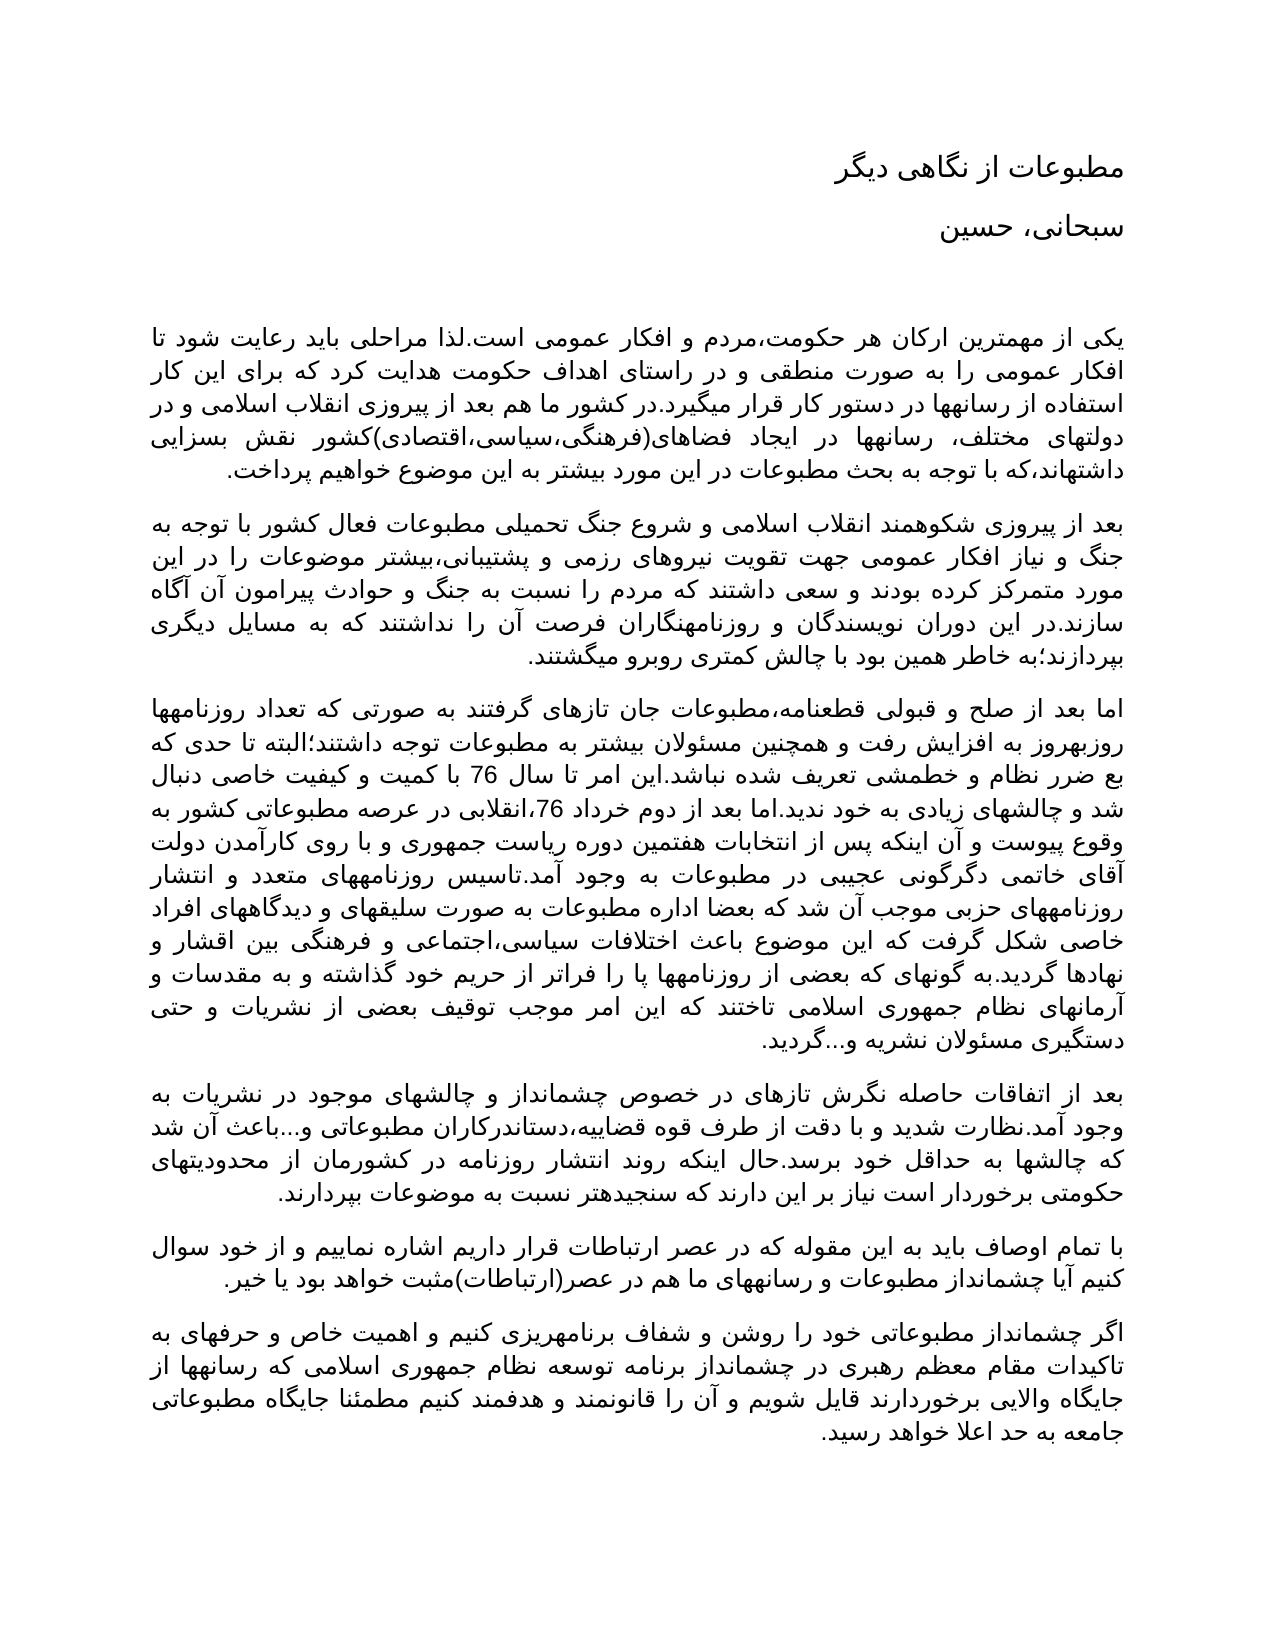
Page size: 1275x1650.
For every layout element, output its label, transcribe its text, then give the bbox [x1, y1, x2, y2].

text با تمام اوصاف باید به این مقوله که در عصر ارتباطات قرار داریم اشاره نماییم و از خود سوال کنیم آیا چشم‏انداز مطبوعات و رسانه‏های ما هم در عصر(ارتباطات)مثبت خواهد بود یا خیر. [150, 1231, 1125, 1293]
text یکی از مهمترین ارکان هر حکومت،مردم و افکار عمومی‏ است.لذا مراحلی باید رعایت شود تا افکار عمومی را به صورت‏ منطقی و در راستای اهداف حکومت هدایت کرد که برای این‏ کار استفاده از رسانه‏ها در دستور کار قرار می‏گیرد.در کشور ما هم بعد از پیروزی انقلاب اسلامی و در دولت‏های مختلف، رسانه‏ها در ایجاد فضاهای(فرهنگی،سیاسی،اقتصادی)کشور نقش بسزایی داشته‏اند،که با توجه به بحث مطبوعات در این‏ مورد بیشتر به این موضوع خواهیم پرداخت. [150, 323, 1125, 483]
text مطبوعات از نگاهی دیگر [150, 150, 1125, 183]
text اما بعد از صلح و قبولی قطعنامه،مطبوعات جان تازه‏ای گرفتند به صورتی که تعداد روزنامه‏ها روزبه‏روز به افزایش رفت و همچنین مسئولان بیشتر به مطبوعات توجه داشتند؛البته تا حدی‏ که بع ضرر نظام و خطمشی تعریف شده نباشد.این امر تا سال‏ 76 با کمیت و کیفیت خاصی دنبال شد و چالش‏های زیادی به‏ خود ندید.اما بعد از دوم خرداد 76،انقلابی در عرصه مطبوعاتی‏ کشور به وقوع پیوست و آن اینکه پس از انتخابات هفتمین دوره‏ ریاست جمهوری و با روی کارآمدن دولت آقای خاتمی دگرگونی‏ عجیبی در مطبوعات به وجود آمد.تاسیس روزنامه‏های متعدد و انتشار روزنامه‏های حزبی موجب آن شد که بعضا اداره مطبوعات‏ به صورت سلیقه‏ای و دیدگاه‏های افراد خاصی شکل گرفت که‏ این موضوع باعث اختلافات سیاسی،اجتماعی و فرهنگی بین‏ اقشار و نهادها گردید.به گونه‏ای که بعضی از روزنامه‏ها پا را فراتر از حریم خود گذاشته و به مقدسات و آرمان‏های نظام‏ جمهوری اسلامی تاختند که این امر موجب توقیف بعضی از نشریات و حتی دستگیری مسئولان نشریه و...گردید. [150, 694, 1125, 1053]
text سبحانی، حسین [150, 209, 1125, 243]
text بعد از پیروزی شکوهمند انقلاب اسلامی و شروع جنگ تحمیلی‏ مطبوعات فعال کشور با توجه به جنگ و نیاز افکار عمومی جهت‏ تقویت نیروهای رزمی و پشتیبانی،بیشتر موضوعات را در این‏ مورد متمرکز کرده بودند و سعی داشتند که مردم را نسبت به‏ جنگ و حوادث پیرامون آن آگاه سازند.در این دوران نویسندگان‏ و روزنامه‏نگاران فرصت آن را نداشتند که به مسایل دیگری‏ بپردازند؛به خاطر همین بود با چالش کمتری روبرو می‏گشتند. [150, 508, 1125, 669]
text بعد از اتفاقات حاصله نگرش تازه‏ای در خصوص چشم‏انداز و چالش‏های موجود در نشریات به وجود آمد.نظارت شدید و با دقت از طرف قوه قضاییه،دست‏اندرکاران‏ مطبوعاتی و...باعث آن شد که چالش‏ها به حداقل خود برسد.حال اینکه‏ روند انتشار روزنامه در کشورمان از محدودیت‏های حکومتی برخوردار است‏ نیاز بر این دارند که سنجیده‏تر نسبت به‏ موضوعات بپردارند. [150, 1078, 1125, 1206]
text اگر چشم‏انداز مطبوعاتی خود را روشن و شفاف برنامه‏ریزی‏ کنیم و اهمیت خاص و حرفه‏ای به تاکیدات مقام معظم رهبری‏ در چشم‏انداز برنامه توسعه نظام جمهوری اسلامی که رسانه‏ها از جایگاه والایی برخوردارند قایل شویم و آن را قانونمند و هدفمند کنیم مطمئنا جایگاه مطبوعاتی جامعه به حد اعلا خواهد رسید. [150, 1318, 1125, 1446]
